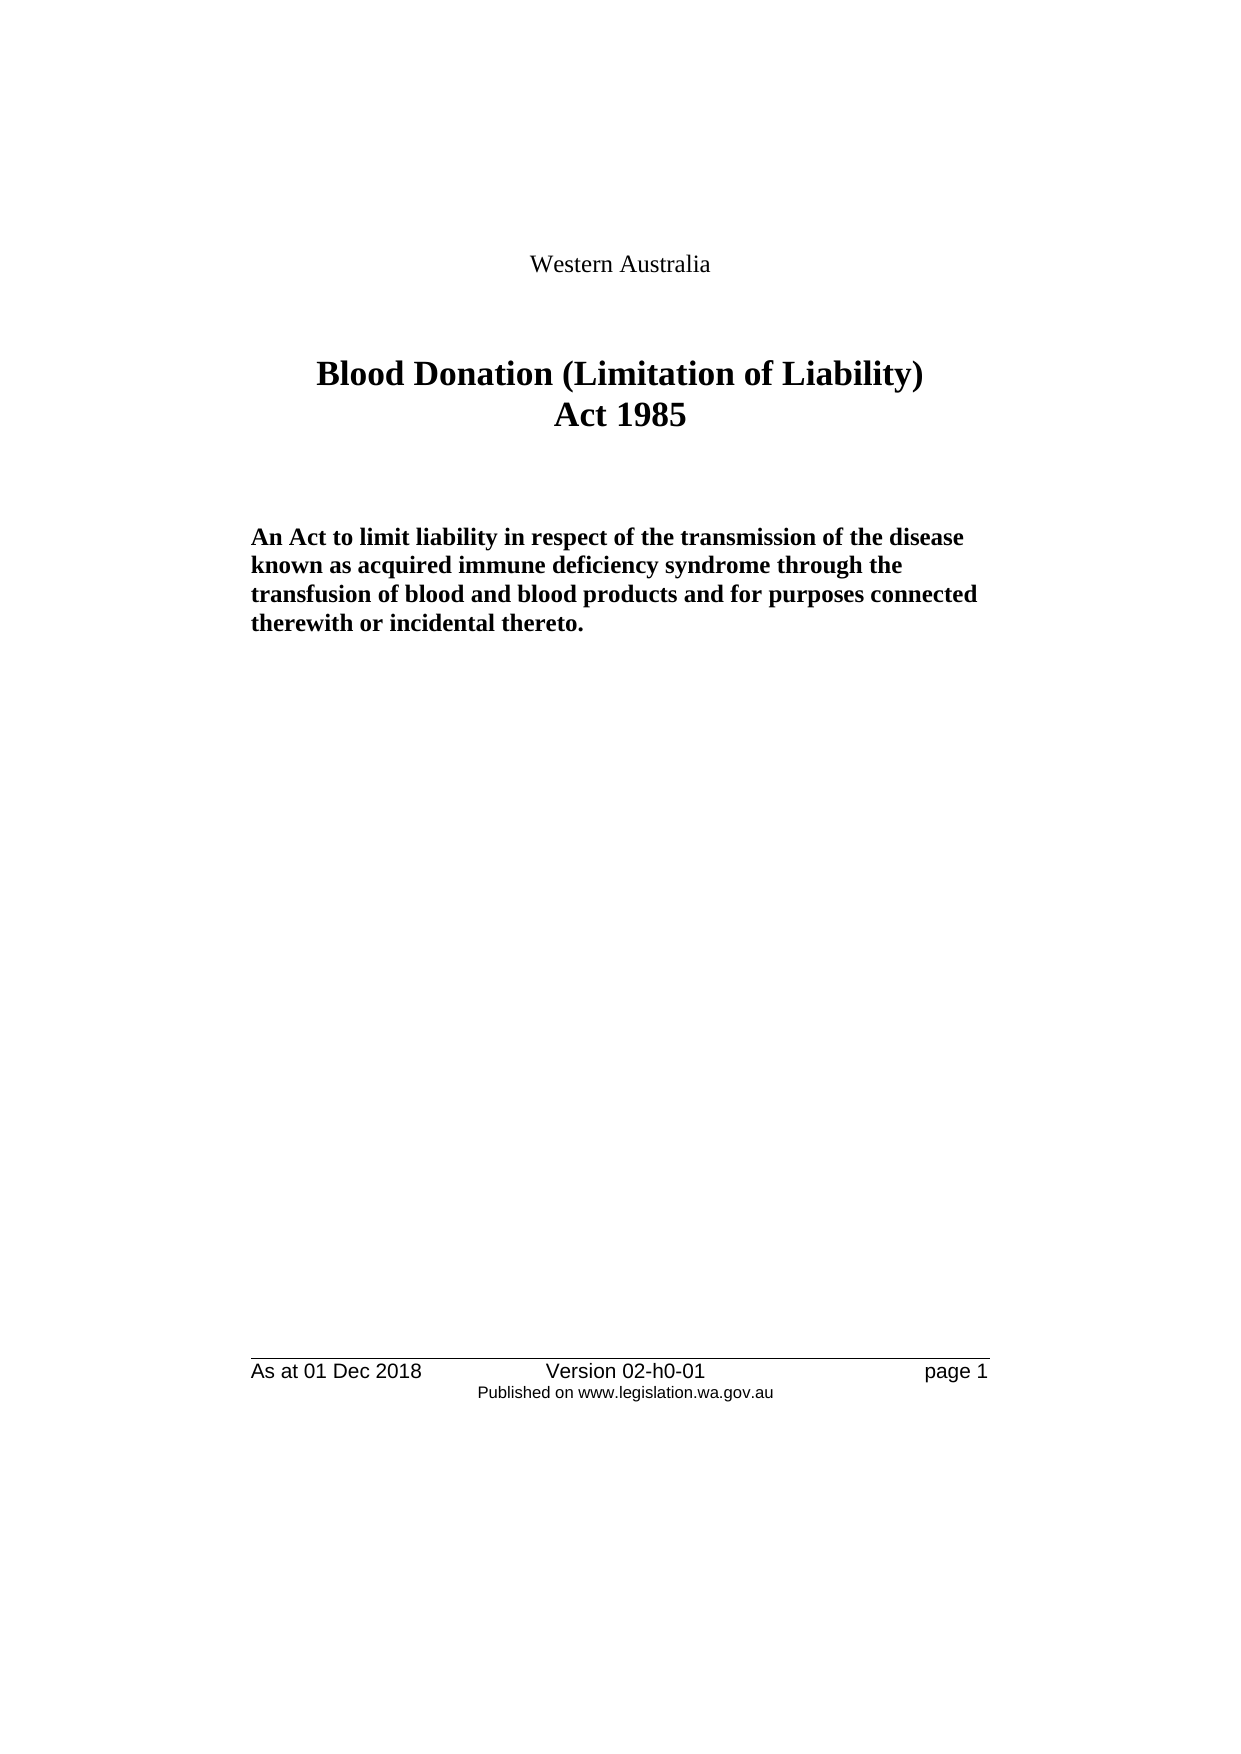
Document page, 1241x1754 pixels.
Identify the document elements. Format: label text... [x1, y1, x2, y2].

text Western Australia [251, 249, 990, 277]
text Blood Donation (Limitation of Liability) Act 1985 [251, 352, 990, 434]
title An Act to limit liability in respect of the transmission of the disease known as acquired immune deficiency syndrome through the transfusion of blood and blood products and for purposes connected therewith or incidental thereto. [251, 522, 990, 637]
